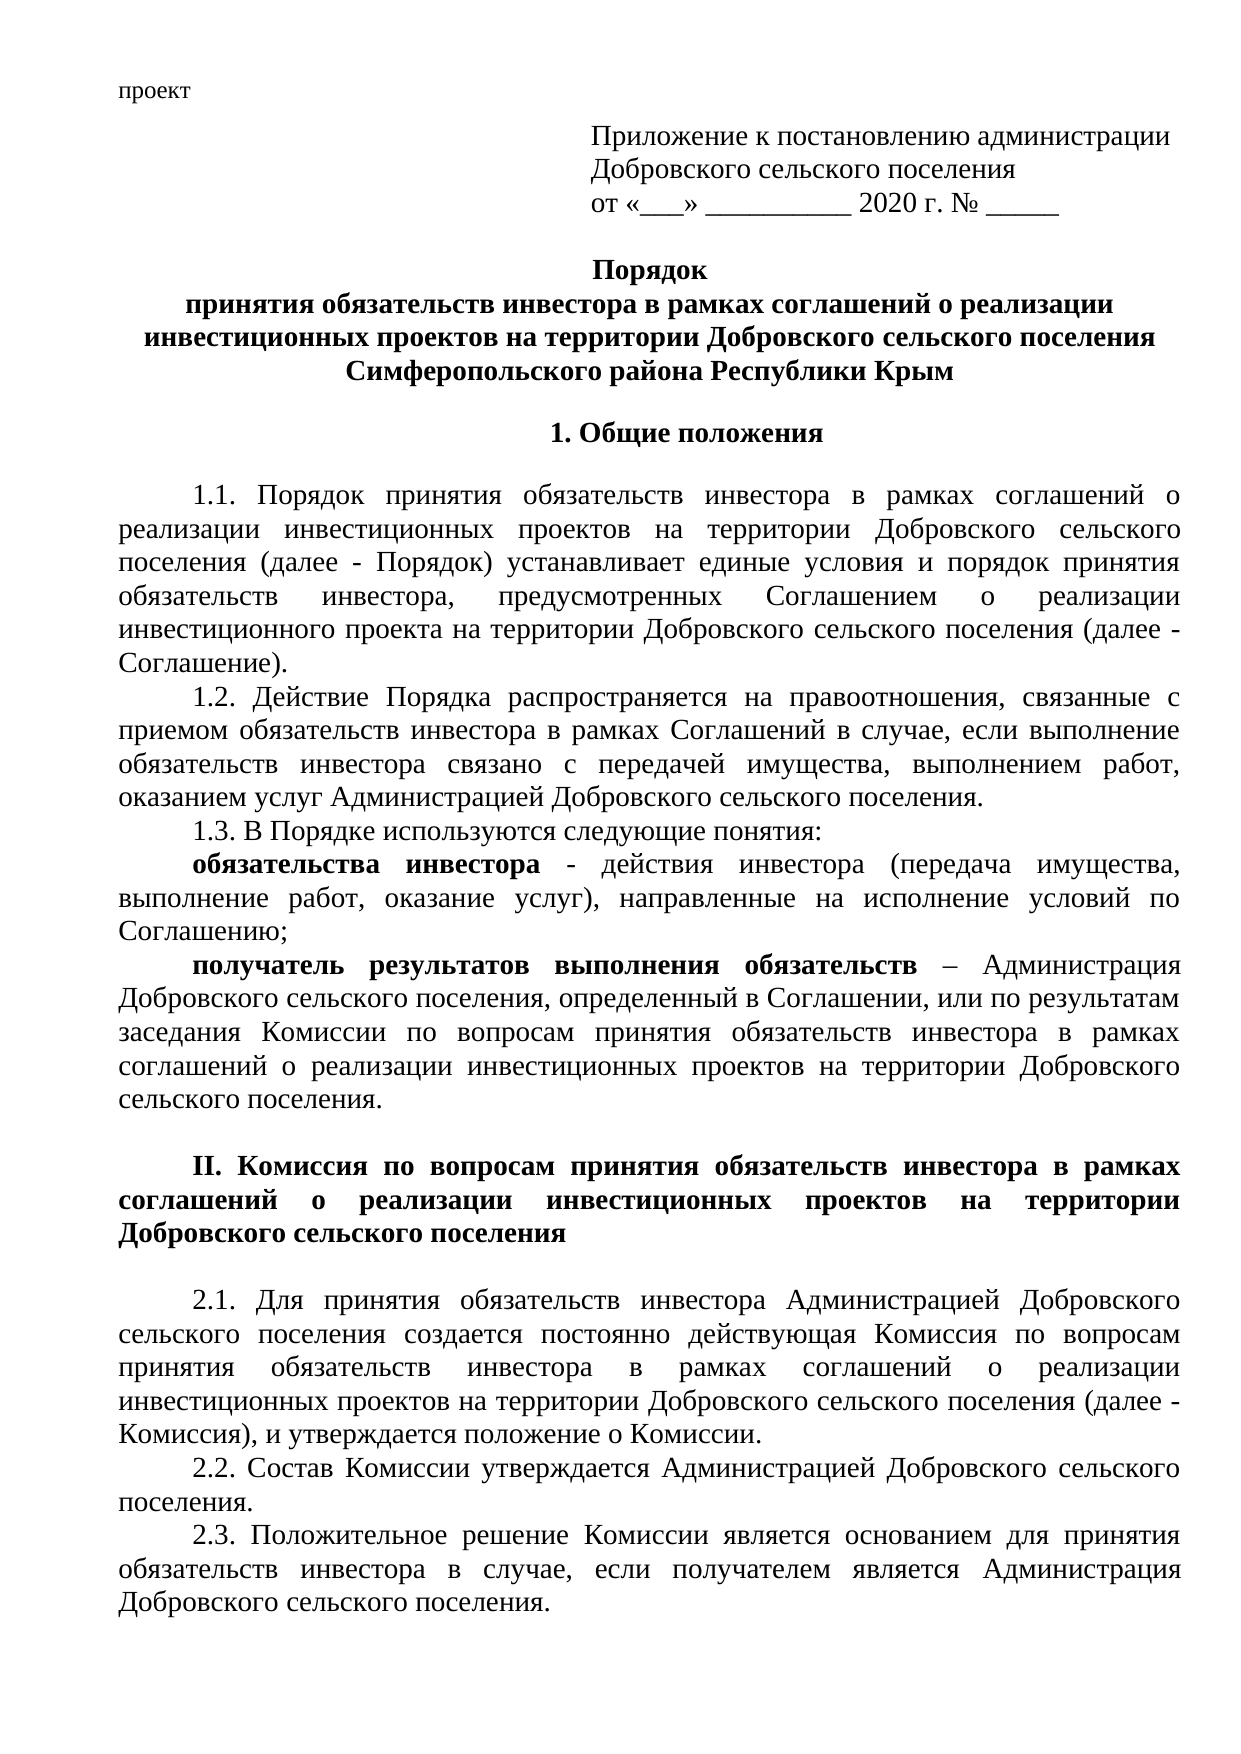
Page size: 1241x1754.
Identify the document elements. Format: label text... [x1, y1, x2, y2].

text 2.2. Состав Комиссии утверждается Администрацией Добровского сельского поселения. [118, 1450, 1181, 1517]
text 1.3. В Порядке используются следующие понятия: [118, 813, 1181, 846]
text 1.2. Действие Порядка распространяется на правоотношения, связанные с приемом обязательств инвестора в рамках Соглашений в случае, если выполнение обязательств инвестора связано с передачей имущества, выполнением работ, оказанием услуг Администрацией Добровского сельского поселения. [118, 679, 1181, 813]
text II. Комиссия по вопросам принятия обязательств инвестора в рамках соглашений о реализации инвестиционных проектов на территории Добровского сельского поселения [118, 1148, 1181, 1249]
text обязательства инвестора - действия инвестора (передача имущества, выполнение работ, оказание услуг), направленные на исполнение условий по Соглашению; [118, 846, 1181, 947]
text Приложение к постановлению администрации Добровского сельского поселения [591, 118, 1181, 185]
text принятия обязательств инвестора в рамках соглашений о реализации инвестиционных проектов на территории Добровского сельского поселения Симферопольского района Республики Крым [118, 286, 1181, 386]
text 2.1. Для принятия обязательств инвестора Администрацией Добровского сельского поселения создается постоянно действующая Комиссия по вопросам принятия обязательств инвестора в рамках соглашений о реализации инвестиционных проектов на территории Добровского сельского поселения (далее - Комиссия), и утверждается положение о Комиссии. [118, 1282, 1181, 1450]
text 1.1. Порядок принятия обязательств инвестора в рамках соглашений о реализации инвестиционных проектов на территории Добровского сельского поселения (далее - Порядок) устанавливает единые условия и порядок принятия обязательств инвестора, предусмотренных Соглашением о реализации инвестиционного проекта на территории Добровского сельского поселения (далее - Соглашение). [118, 477, 1181, 679]
subtitle 1. Общие положения [118, 415, 1181, 449]
text получатель результатов выполнения обязательств – Администрация Добровского сельского поселения, определенный в Соглашении, или по результатам заседания Комиссии по вопросам принятия обязательств инвестора в рамках соглашений о реализации инвестиционных проектов на территории Добровского сельского поселения. [118, 947, 1181, 1115]
text 2.3. Положительное решение Комиссии является основанием для принятия обязательств инвестора в случае, если получателем является Администрация Добровского сельского поселения. [118, 1517, 1181, 1618]
text от «___» __________ 2020 г. № _____ [591, 185, 1181, 219]
text Порядок [118, 252, 1181, 286]
